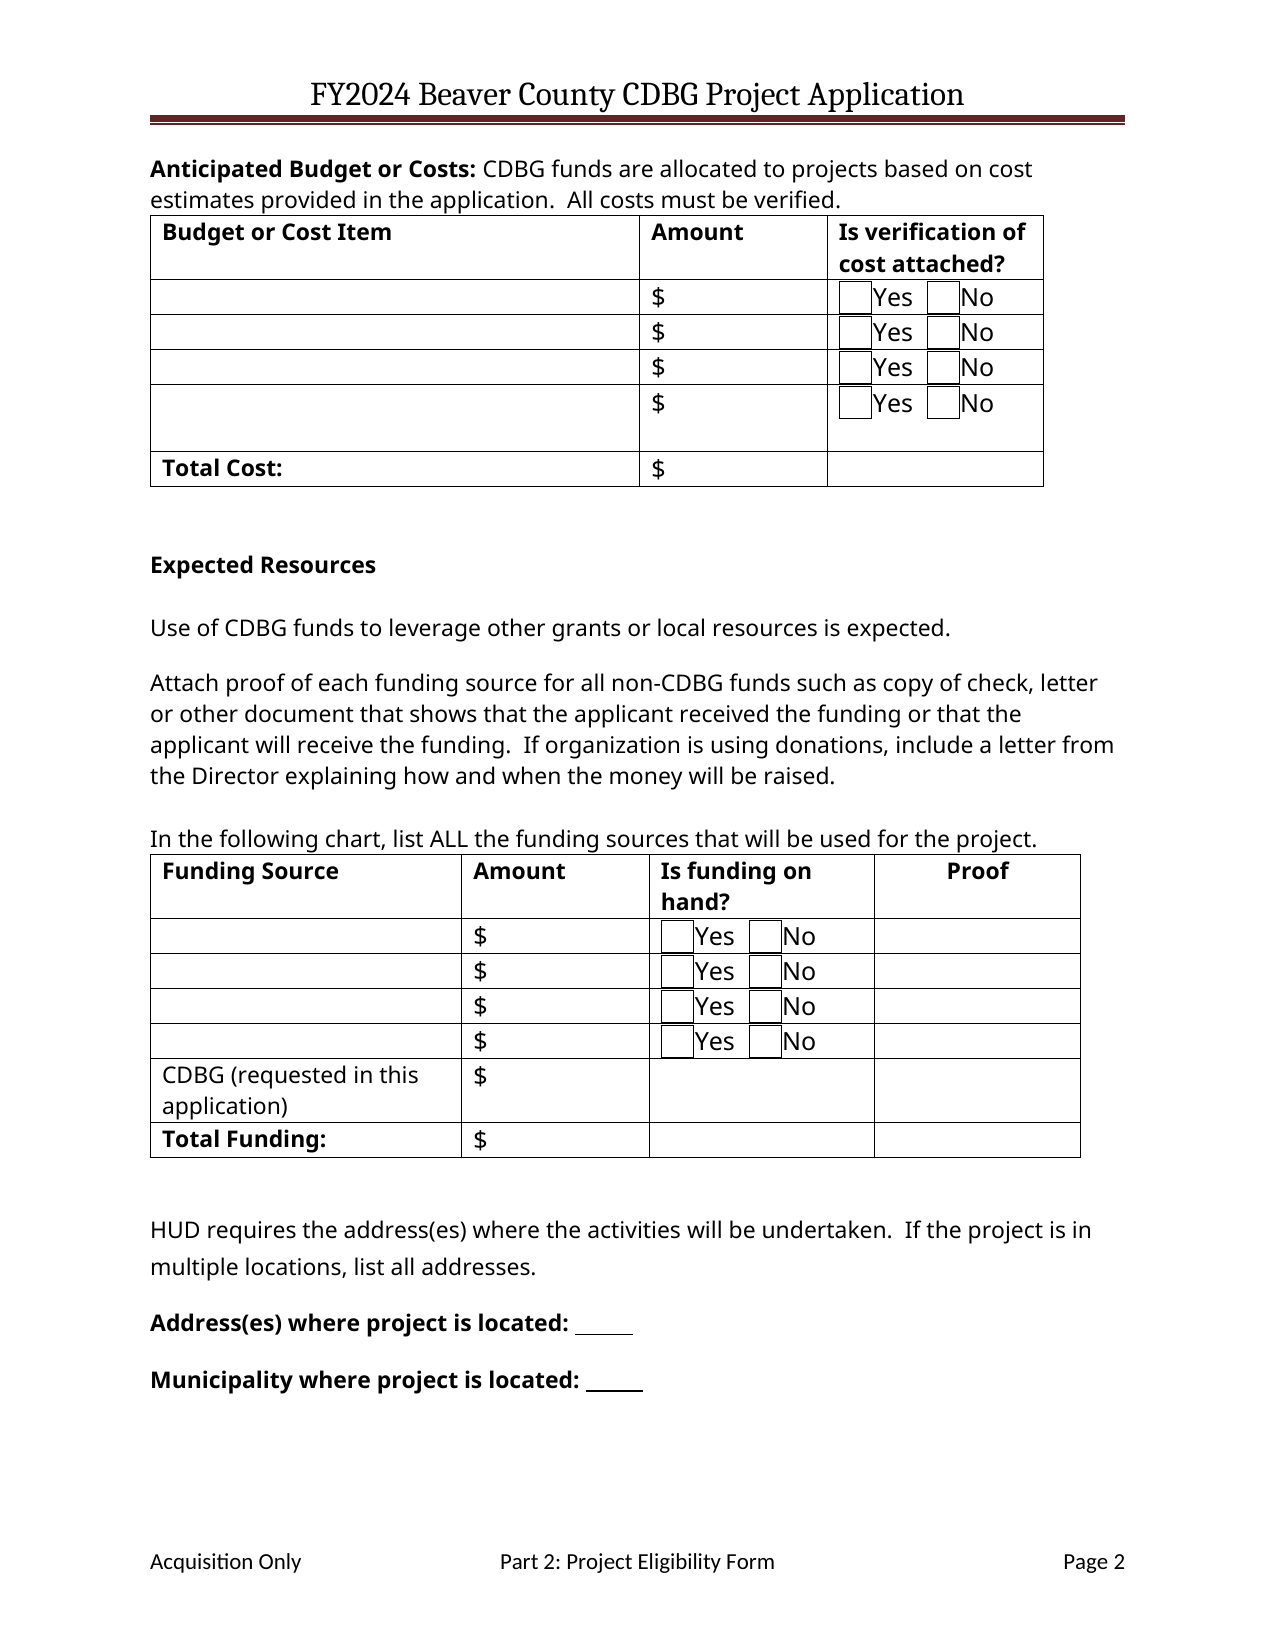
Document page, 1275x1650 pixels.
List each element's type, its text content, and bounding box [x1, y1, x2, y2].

table_cell $ [640, 452, 827, 486]
table_header Funding Source [151, 855, 461, 918]
table_cell [151, 315, 639, 349]
list Municipality where project is located: [150, 1364, 1125, 1395]
table_cell Total Funding: [151, 1123, 461, 1157]
table_header Amount [640, 216, 827, 279]
table_cell Yes No [650, 919, 874, 953]
list In the following chart, list ALL the funding sources that will be used for the project. [150, 823, 1125, 854]
table_cell [151, 385, 639, 451]
table_cell [650, 1123, 874, 1157]
table_cell CDBG (requested in this application) [151, 1059, 461, 1122]
table_cell Yes No [828, 315, 1043, 349]
text HUD requires the address(es) where the activities will be undertaken. If the project is in multiple locations, list all addresses. [150, 1214, 1125, 1282]
table_cell $ [462, 1024, 649, 1058]
table_cell [875, 1123, 1080, 1157]
table_cell [151, 280, 639, 314]
list Use of CDBG funds to leverage other grants or local resources is expected. [150, 612, 1125, 643]
table_cell $ [640, 280, 827, 314]
table_cell [875, 919, 1080, 953]
table_cell [151, 954, 461, 988]
table_cell [151, 919, 461, 953]
table_cell [875, 989, 1080, 1023]
table_header Amount [462, 855, 649, 918]
list Anticipated Budget or Costs: CDBG funds are allocated to projects based on cost estimates provided in the application. All costs must be verified. [150, 153, 1125, 215]
list Expected Resources [150, 549, 1125, 580]
table_cell $ [640, 315, 827, 349]
table_cell Total Cost: [151, 452, 639, 486]
table_cell Yes No [828, 350, 1043, 384]
table_cell Yes No [828, 385, 1043, 451]
table_cell Yes No [650, 989, 874, 1023]
table_cell [828, 452, 1043, 486]
table_cell $ [462, 989, 649, 1023]
table_cell [650, 1059, 874, 1122]
table_cell [151, 989, 461, 1023]
table_cell Yes No [650, 954, 874, 988]
table_header Proof [875, 855, 1080, 918]
list Attach proof of each funding source for all non-CDBG funds such as copy of check, letter or other document that shows that the applicant received the funding or that the applicant will receive the funding. If organization is using donations, include a letter from the Director explaining how and when the money will be raised. [150, 667, 1125, 792]
table_cell [875, 954, 1080, 988]
table_cell $ [462, 919, 649, 953]
table_cell Yes No [828, 280, 1043, 314]
table_cell $ [640, 350, 827, 384]
table_header Is verification of cost attached? [828, 216, 1043, 279]
table_cell $ [462, 954, 649, 988]
table_header Budget or Cost Item [151, 216, 639, 279]
table_cell [875, 1059, 1080, 1122]
table_header Is funding on hand? [650, 855, 874, 918]
table_cell Yes No [650, 1024, 874, 1058]
table_cell [151, 350, 639, 384]
table_cell [875, 1024, 1080, 1058]
table_cell $ [462, 1123, 649, 1157]
table_cell $ [462, 1059, 649, 1122]
table_cell $ [640, 385, 827, 451]
table_cell [151, 1024, 461, 1058]
text Address(es) where project is located: [150, 1307, 1125, 1338]
